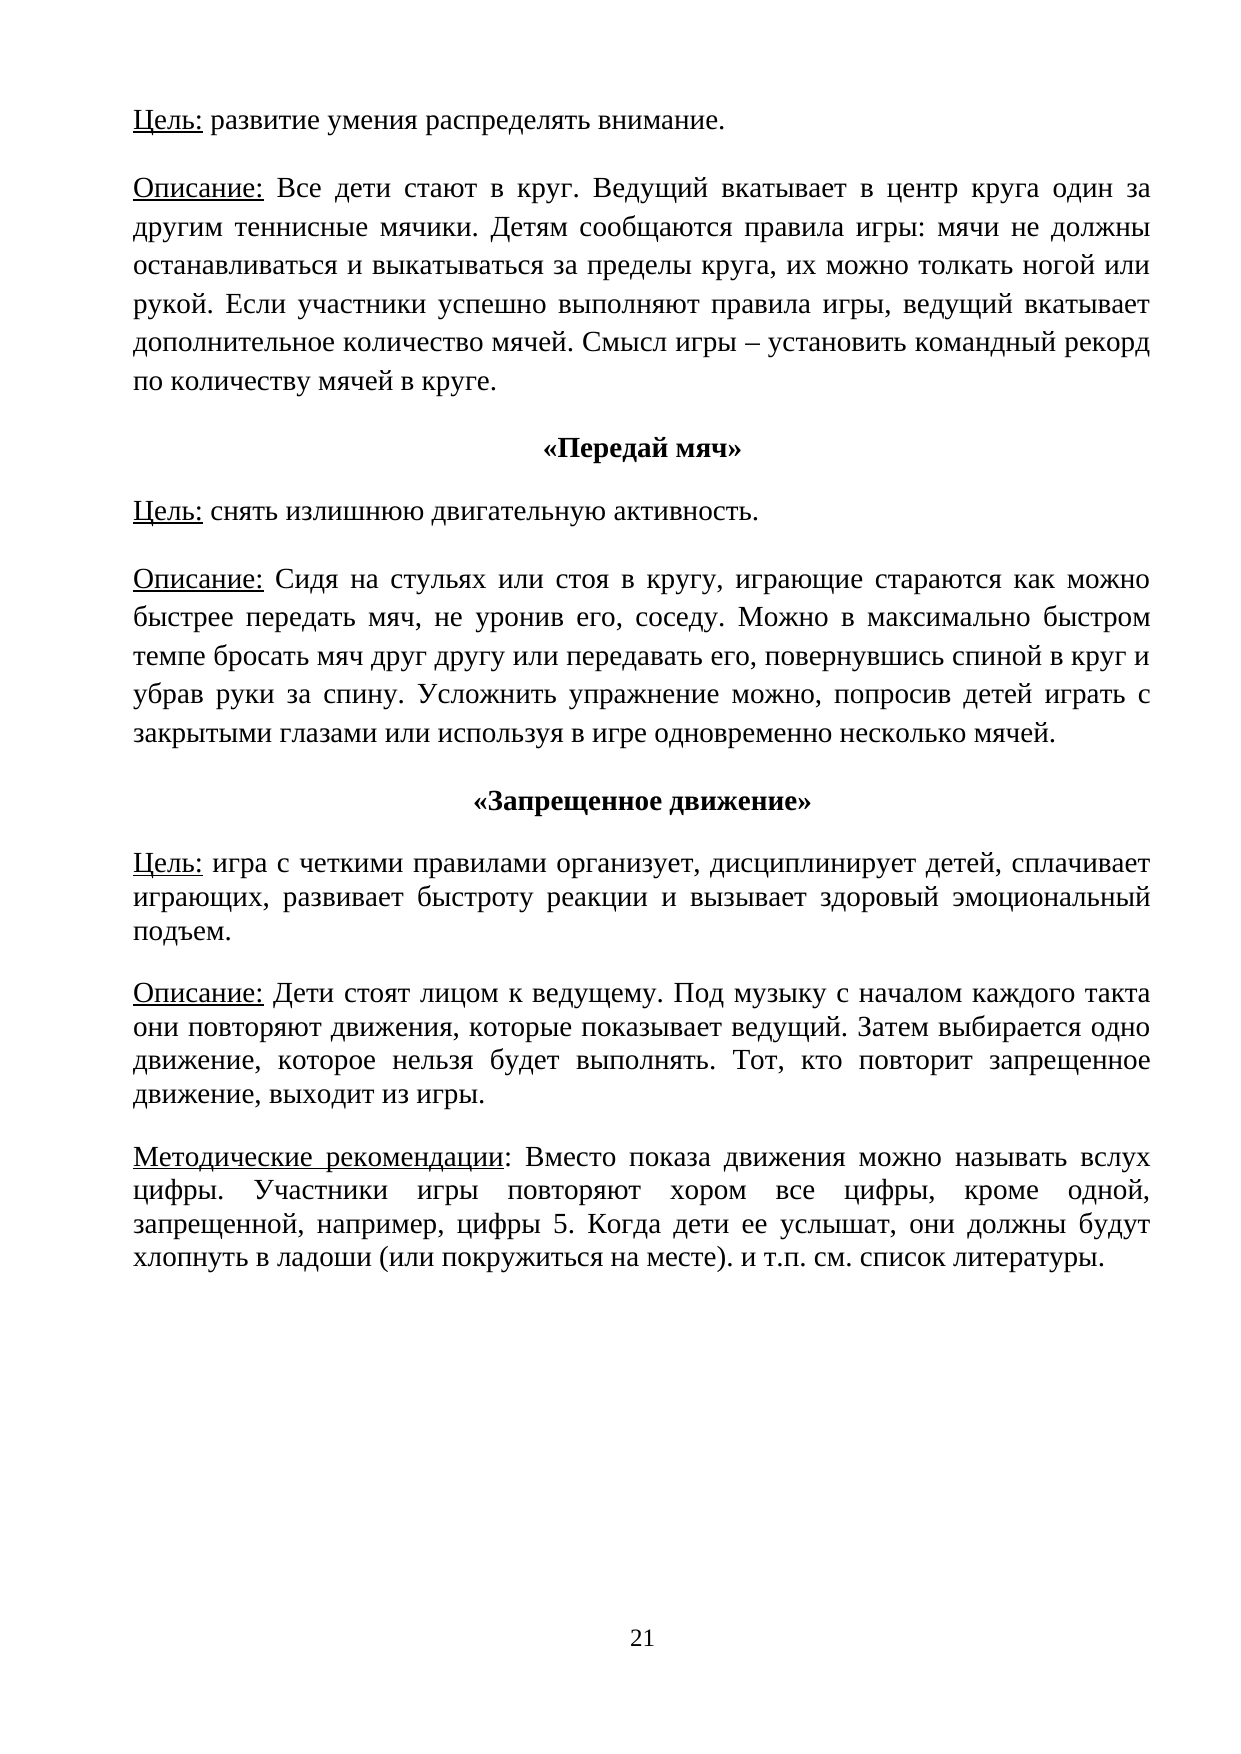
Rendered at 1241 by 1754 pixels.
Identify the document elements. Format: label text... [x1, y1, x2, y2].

text Описание: Сидя на стульях или стоя в кругу, играющие стараются как можно быстрее передать мяч, не уронив его, соседу. Можно в максимально быстром темпе бросать мяч друг другу или передавать его, повернувшись спиной в круг и убрав руки за спину. Усложнить упражнение можно, попросив детей играть с закрытыми глазами или используя в игре одновременно несколько мячей. [133, 561, 1152, 749]
text Описание: Все дети стают в круг. Ведущий вкатывает в центр круга один за другим теннисные мячики. Детям сообщаются правила игры: мячи не должны останавливаться и выкатываться за пределы круга, их можно толкать ногой или рукой. Если участники успешно выполняют правила игры, ведущий вкатывает дополнительное количество мячей. Смысл игры – установить командный рекорд по количеству мячей в круге. [133, 170, 1152, 396]
text Цель: развитие умения распределять внимание. [133, 102, 1152, 136]
text Описание: Дети стоят лицом к ведущему. Под музыку с началом каждого такта они повторяют движения, которые показывает ведущий. Затем выбирается одно движение, которое нельзя будет выполнять. Тот, кто повторит запрещенное движение, выходит из игры. [133, 975, 1152, 1109]
text «Передай мяч» [133, 431, 1152, 464]
text Цель: игра с четкими правилами организует, дисциплинирует детей, сплачивает играющих, развивает быстроту реакции и вызывает здоровый эмоциональный подъем. [133, 846, 1152, 946]
text Методические рекомендации: Вместо показа движения можно называть вслух цифры. Участники игры повторяют хором все цифры, кроме одной, запрещенной, например, цифры 5. Когда дети ее услышат, они должны будут хлопнуть в ладоши (или покружиться на месте). и т.п. см. список литературы. [133, 1139, 1152, 1273]
text Цель: снять излишнюю двигательную активность. [133, 493, 1152, 527]
text «Запрещенное движение» [133, 783, 1152, 816]
